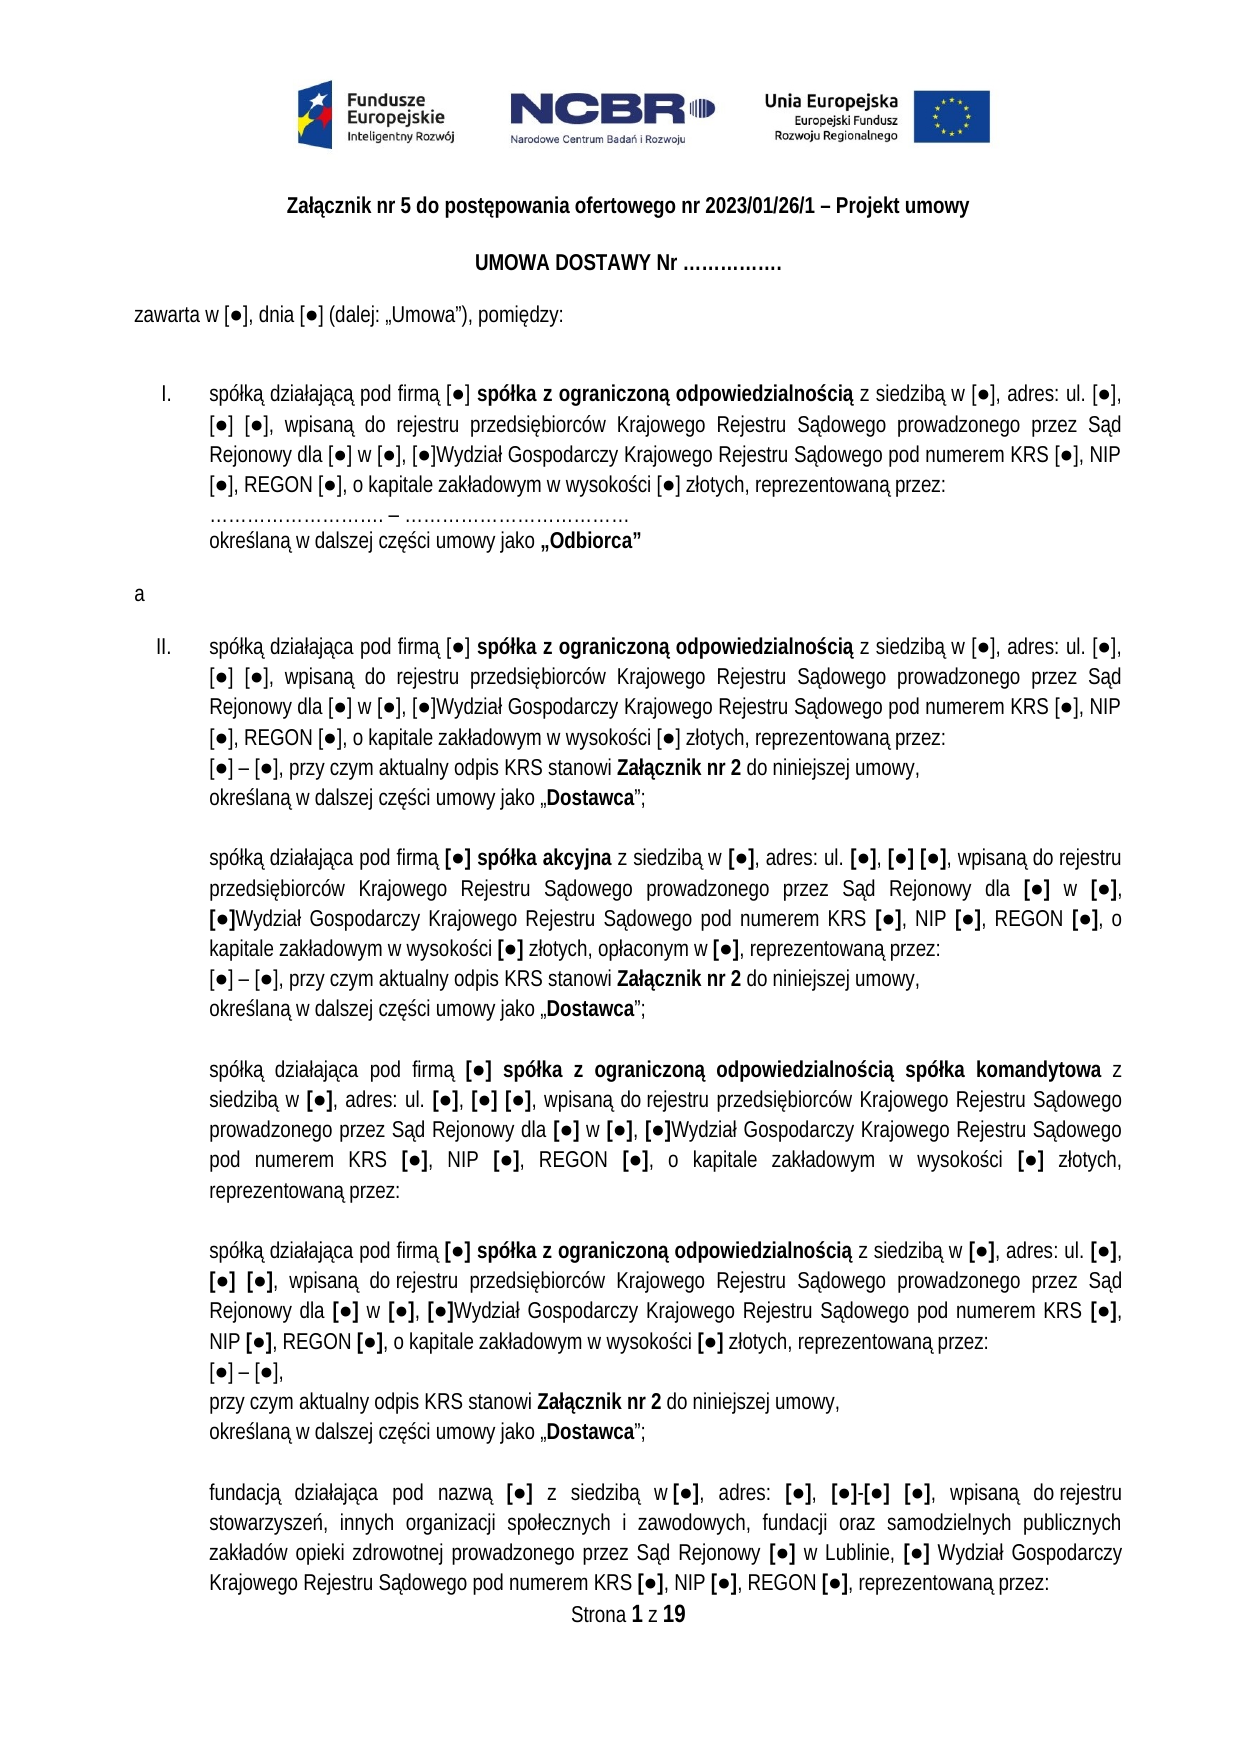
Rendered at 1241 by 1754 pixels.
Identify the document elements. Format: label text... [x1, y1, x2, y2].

text UMOWA DOSTAWY Nr ……………. [134, 248, 1122, 275]
list ………………………. – ……………………………… [209, 501, 1122, 527]
list spółką działającą pod firmą [●] spółka z ograniczoną odpowiedzialnością z siedzibą w [●], adres: ul. [●], [●] [●], wpisaną do rejestru przedsiębiorców Krajowego Rejestru Sądowego prowadzonego przez Sąd Rejonowy dla [●] w [●], [●]Wydział Gospodarczy Krajowego Rejestru Sądowego pod numerem KRS [●], NIP [●], REGON [●], o kapitale zakładowym w wysokości [●] złotych, reprezentowaną przez: [172, 380, 1122, 497]
text zawarta w [●], dnia [●] (dalej: „Umowa”), pomiędzy: [134, 301, 1122, 328]
text spółką działająca pod firmą [●] spółka akcyjna z siedzibą w [●], adres: ul. [●], [●] [●], wpisaną do rejestru przedsiębiorców Krajowego Rejestru Sądowego prowadzonego przez Sąd Rejonowy dla [●] w [●], [●]Wydział Gospodarczy Krajowego Rejestru Sądowego pod numerem KRS [●], NIP [●], REGON [●], o kapitale zakładowym w wysokości [●] złotych, opłaconym w [●], reprezentowaną przez: [209, 844, 1122, 961]
text Załącznik nr 5 do postępowania ofertowego nr 2023/01/26/1 – Projekt umowy [134, 192, 1122, 218]
text spółką działająca pod firmą [●] spółka z ograniczoną odpowiedzialnością z siedzibą w [●], adres: ul. [●], [●] [●], wpisaną do rejestru przedsiębiorców Krajowego Rejestru Sądowego prowadzonego przez Sąd Rejonowy dla [●] w [●], [●]Wydział Gospodarczy Krajowego Rejestru Sądowego pod numerem KRS [●], NIP [●], REGON [●], o kapitale zakładowym w wysokości [●] złotych, reprezentowaną przez: [209, 1237, 1122, 1354]
text [●] – [●], [209, 1358, 1122, 1384]
text spółką działająca pod firmą [●] spółka z ograniczoną odpowiedzialnością spółka komandytowa z siedzibą w [●], adres: ul. [●], [●] [●], wpisaną do rejestru przedsiębiorców Krajowego Rejestru Sądowego prowadzonego przez Sąd Rejonowy dla [●] w [●], [●]Wydział Gospodarczy Krajowego Rejestru Sądowego pod numerem KRS [●], NIP [●], REGON [●], o kapitale zakładowym w wysokości [●] złotych, reprezentowaną przez: [209, 1056, 1122, 1203]
list spółką działająca pod firmą [●] spółka z ograniczoną odpowiedzialnością z siedzibą w [●], adres: ul. [●], [●] [●], wpisaną do rejestru przedsiębiorców Krajowego Rejestru Sądowego prowadzonego przez Sąd Rejonowy dla [●] w [●], [●]Wydział Gospodarczy Krajowego Rejestru Sądowego pod numerem KRS [●], NIP [●], REGON [●], o kapitale zakładowym w wysokości [●] złotych, reprezentowaną przez: [172, 633, 1122, 750]
list określaną w dalszej części umowy jako „Odbiorca” [209, 527, 1122, 554]
text [●] – [●], przy czym aktualny odpis KRS stanowi Załącznik nr 2 do niniejszej umowy, [209, 965, 1122, 992]
text przy czym aktualny odpis KRS stanowi Załącznik nr 2 do niniejszej umowy, [209, 1388, 1122, 1414]
text a [134, 580, 1122, 607]
text określaną w dalszej części umowy jako „Dostawca”; [209, 1418, 1122, 1445]
text określaną w dalszej części umowy jako „Dostawca”; [209, 995, 1122, 1022]
picture [281, 67, 1004, 170]
text [●] – [●], przy czym aktualny odpis KRS stanowi Załącznik nr 2 do niniejszej umowy, [209, 754, 1122, 780]
text fundacją działająca pod nazwą [●] z siedzibą w [●], adres: [●], [●]-[●] [●], wpisaną do rejestru stowarzyszeń, innych organizacji społecznych i zawodowych, fundacji oraz samodzielnych publicznych zakładów opieki zdrowotnej prowadzonego przez Sąd Rejonowy [●] w Lublinie, [●] Wydział Gospodarczy Krajowego Rejestru Sądowego pod numerem KRS [●], NIP [●], REGON [●], reprezentowaną przez: [209, 1479, 1122, 1596]
text określaną w dalszej części umowy jako „Dostawca”; [209, 784, 1122, 810]
